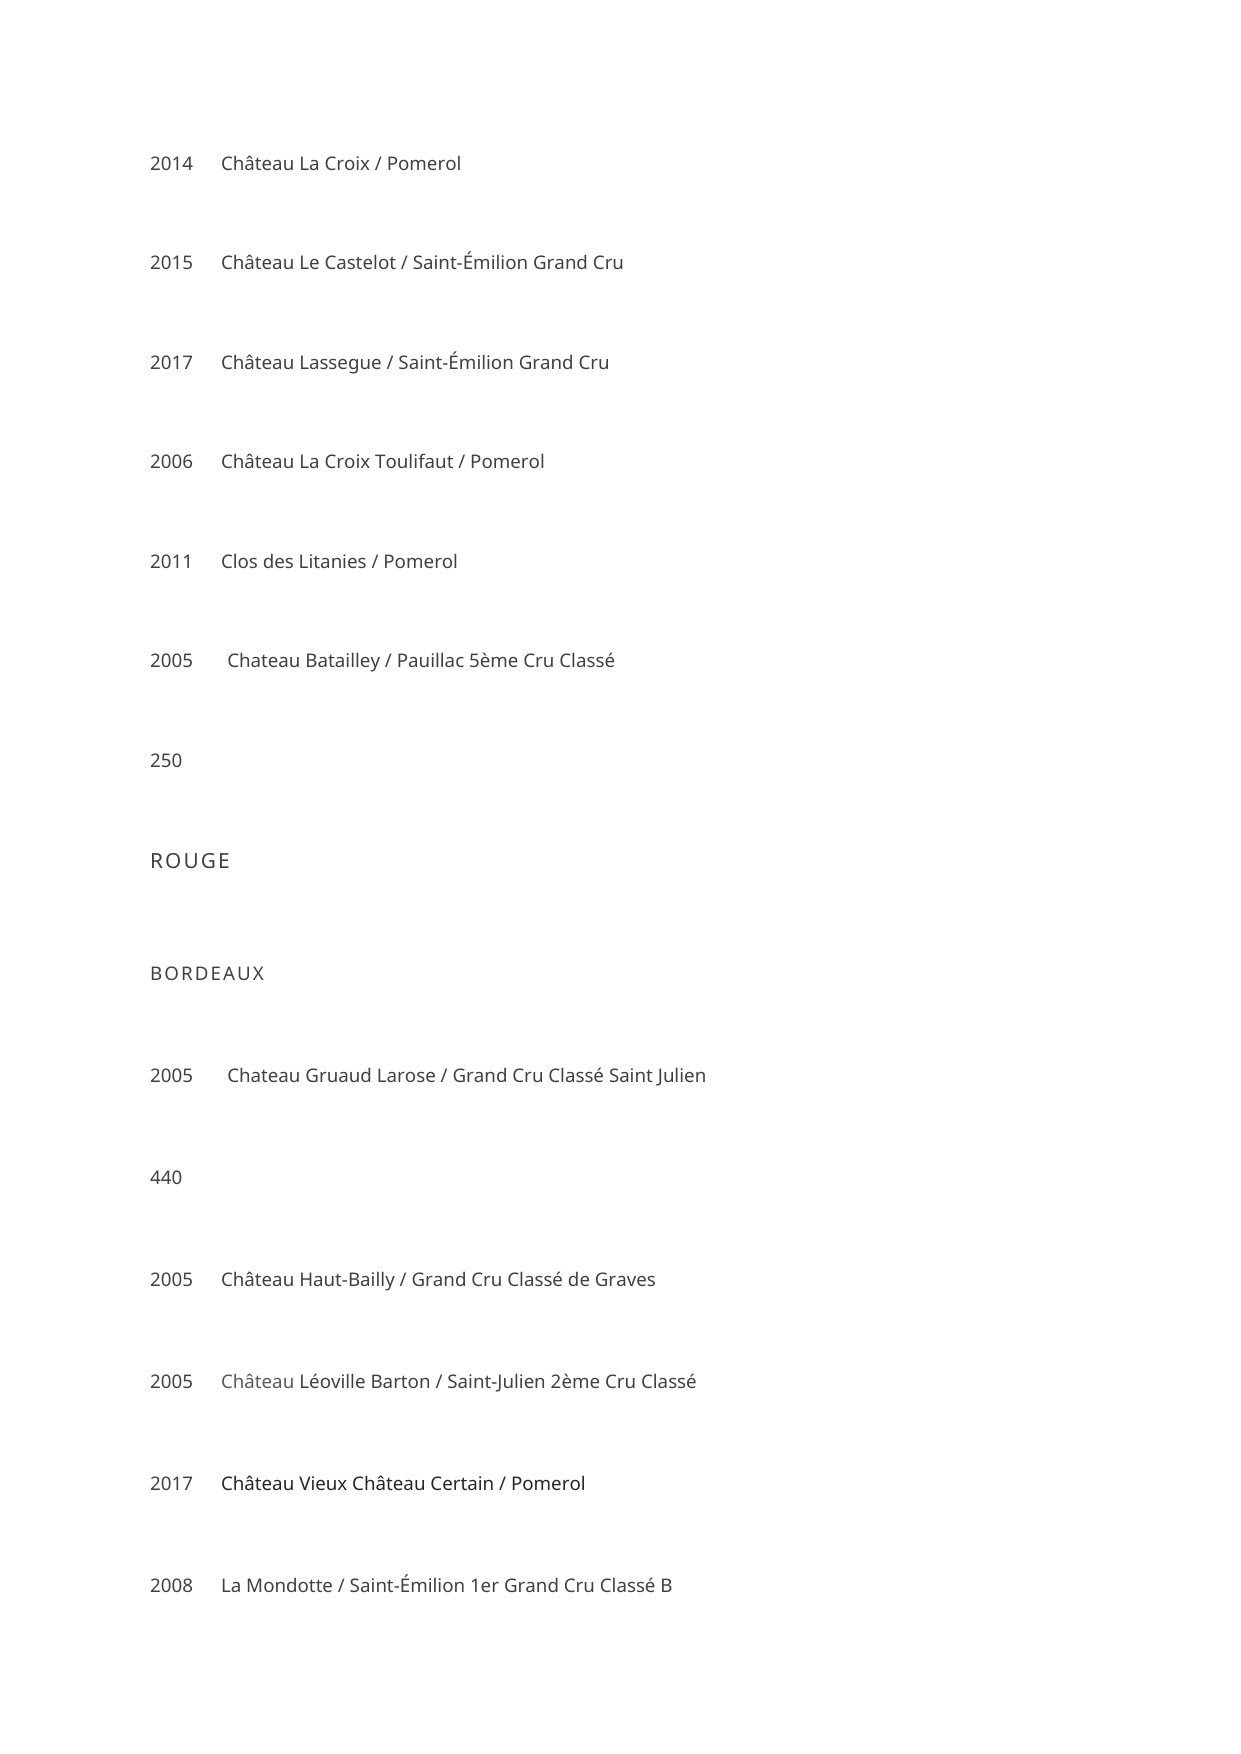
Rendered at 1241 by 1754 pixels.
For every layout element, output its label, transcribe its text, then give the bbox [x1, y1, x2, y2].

text 2005 Château Haut-Bailly / Grand Cru Classé de Graves 445 [150, 1266, 1090, 1292]
text 2005 Chateau Batailley / Pauillac 5ème Cru Classé 250 [150, 647, 1090, 772]
text 2017 Château Vieux Château Certain / Pomerol 690 [150, 1471, 1090, 1496]
text 2008 La Mondotte / Saint-Émilion 1er Grand Cru Classé B 750 [150, 1573, 1090, 1598]
subtitle BORDEAUX [150, 960, 1090, 986]
subtitle Rouge [150, 846, 1090, 875]
text 2006 Château La Croix Toulifaut / Pomerol 217 [150, 448, 1090, 474]
text 2017 Château Lassegue / Saint-Émilion Grand Cru 175 [150, 349, 1090, 374]
text 2015 Château Le Castelot / Saint-Émilion Grand Cru 169 [150, 249, 1090, 275]
text 2005 Chateau Gruaud Larose / Grand Cru Classé Saint Julien 440 [150, 1062, 1090, 1190]
text 2014 Château La Croix / Pomerol 165 [150, 150, 1090, 176]
text 2011 Clos des Litanies / Pomerol 224 [150, 548, 1090, 573]
text 2005 Château Léoville Barton / Saint-Julien 2ème Cru Classé 475 [150, 1368, 1090, 1394]
